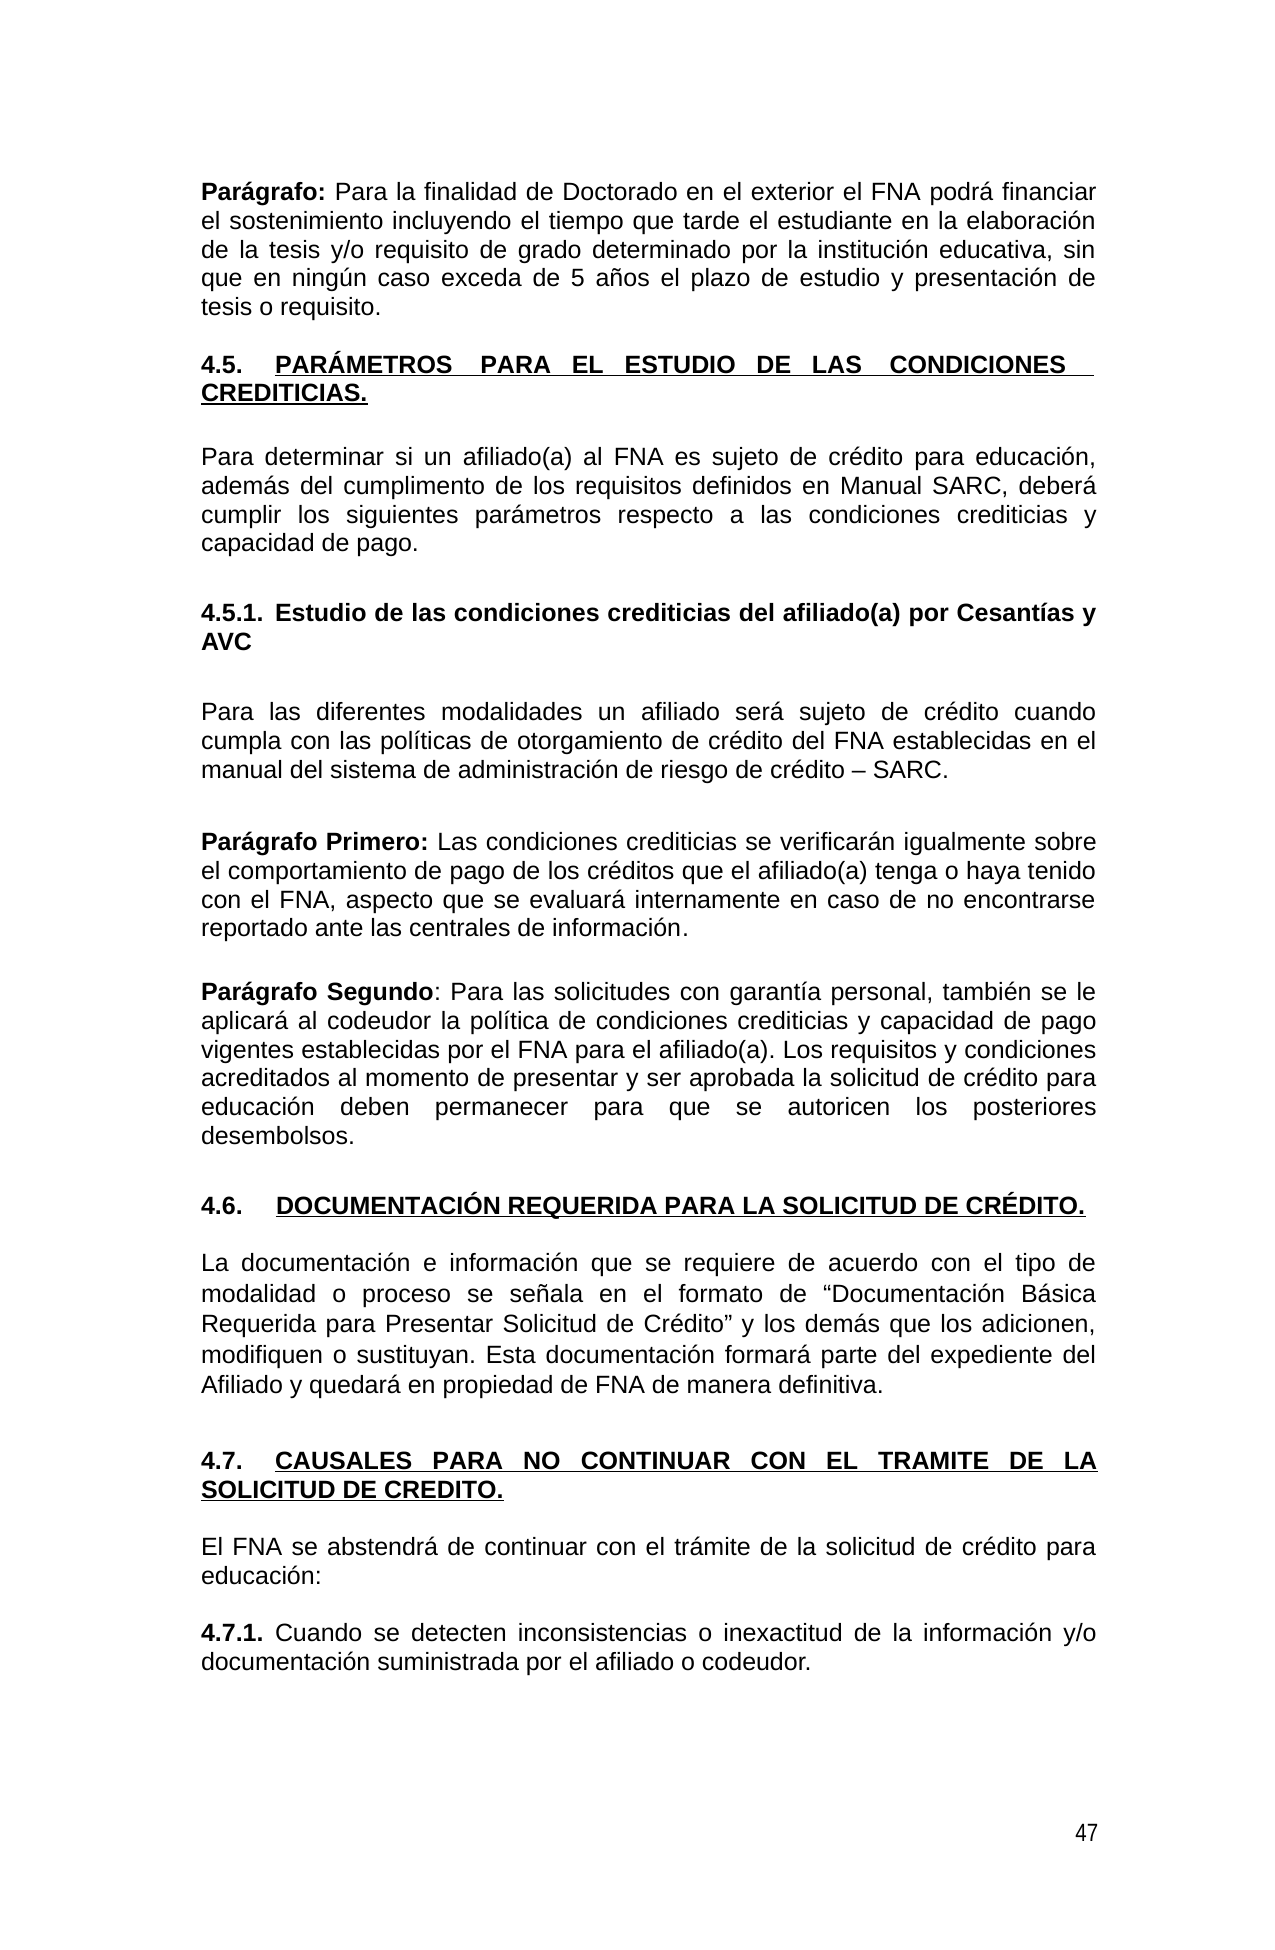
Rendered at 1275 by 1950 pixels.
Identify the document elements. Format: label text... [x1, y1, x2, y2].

text La documentación e información que se requiere de acuerdo con el tipo de modalidad o proceso se señala en el formato de “Documentación Básica Requerida para Presentar Solicitud de Crédito” y los demás que los adicionen, modifiquen o sustituyan. Esta documentación formará parte del expediente del Afiliado y quedará en propiedad de FNA de manera definitiva. [201, 1248, 1098, 1399]
text Para determinar si un afiliado(a) al FNA es sujeto de crédito para educación, además del cumplimento de los requisitos definidos en Manual SARC, deberá cumplir los siguientes parámetros respecto a las condiciones crediticias y capacidad de pago. [201, 442, 1098, 557]
text Para las diferentes modalidades un afiliado será sujeto de crédito cuando cumpla con las políticas de otorgamiento de crédito del FNA establecidas en el manual del sistema de administración de riesgo de crédito – SARC. [201, 697, 1098, 783]
subtitle Cuando se detecten inconsistencias o inexactitud de la información y/o documentación suministrada por el afiliado o codeudor. [201, 1618, 1098, 1676]
subtitle DOCUMENTACIÓN REQUERIDA PARA LA SOLICITUD DE CRÉDITO. [201, 1191, 1098, 1219]
text Parágrafo Segundo: Para las solicitudes con garantía personal, también se le aplicará al codeudor la política de condiciones crediticias y capacidad de pago vigentes establecidas por el FNA para el afiliado(a). Los requisitos y condiciones acreditados al momento de presentar y ser aprobada la solicitud de crédito para educación deben permanecer para que se autoricen los posteriores desembolsos. [201, 977, 1098, 1149]
text El FNA se abstendrá de continuar con el trámite de la solicitud de crédito para educación: [201, 1532, 1098, 1589]
subtitle PARÁMETROS PARA EL ESTUDIO DE LAS CONDICIONES CREDITICIAS. [201, 349, 1098, 407]
subtitle Estudio de las condiciones crediticias del afiliado(a) por Cesantías y AVC [201, 598, 1098, 656]
subtitle CAUSALES PARA NO CONTINUAR CON EL TRAMITE DE LA SOLICITUD DE CREDITO. [201, 1446, 1098, 1503]
text Parágrafo: Para la finalidad de Doctorado en el exterior el FNA podrá financiar el sostenimiento incluyendo el tiempo que tarde el estudiante en la elaboración de la tesis y/o requisito de grado determinado por la institución educativa, sin que en ningún caso exceda de 5 años el plazo de estudio y presentación de tesis o requisito. [201, 177, 1098, 321]
text Parágrafo Primero: Las condiciones crediticias se verificarán igualmente sobre el comportamiento de pago de los créditos que el afiliado(a) tenga o haya tenido con el FNA, aspecto que se evaluará internamente en caso de no encontrarse reportado ante las centrales de información. [201, 827, 1098, 942]
